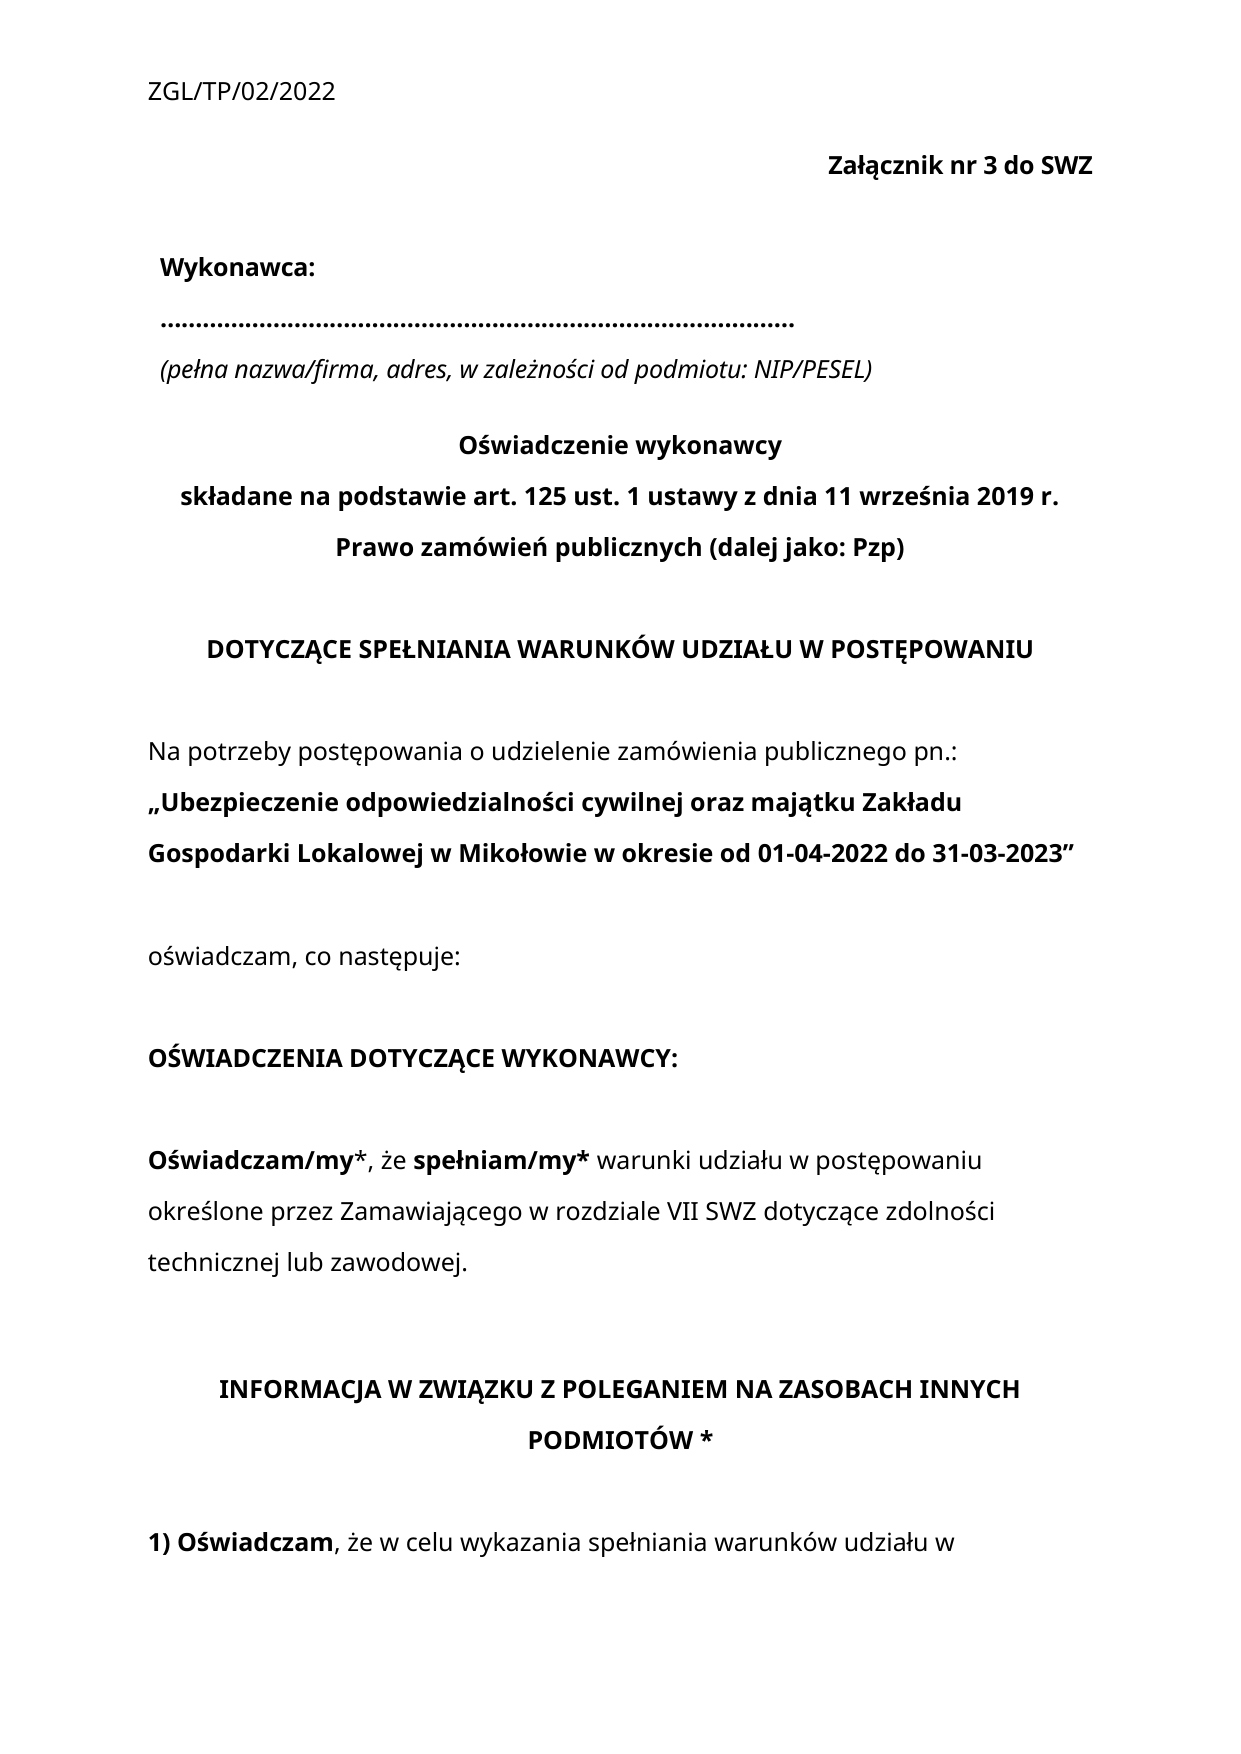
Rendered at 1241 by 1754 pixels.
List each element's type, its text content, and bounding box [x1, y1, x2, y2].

text ……………………………………………………………………………… [160, 301, 1093, 335]
text (pełna nazwa/firma, adres, w zależności od podmiotu: NIP/PESEL) [160, 352, 1093, 386]
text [148, 1525, 1093, 1559]
text Wykonawca: [160, 250, 1093, 284]
subtitle Oświadczenie wykonawcy składane na podstawie art. 125 ust. 1 ustawy z dnia 11 września 2019 r. Prawo zamówień publicznych (dalej jako: Pzp) DOTYCZĄCE SPEŁNIANIA WARUNKÓW UDZIAŁU W POSTĘPOWANIU [148, 428, 1093, 666]
text oświadczam, co następuje: [148, 938, 1093, 972]
subtitle INFORMACJA W ZWIĄZKU Z POLEGANIEM NA ZASOBACH INNYCH PODMIOTÓW * [148, 1372, 1093, 1457]
text OŚWIADCZENIA DOTYCZĄCE WYKONAWCY: [148, 1040, 1093, 1074]
text Załącznik nr 3 do SWZ [160, 148, 1093, 182]
text Oświadczam/my*, że spełniam/my* warunki udziału w postępowaniu określone przez Zamawiającego w rozdziale VII SWZ dotyczące zdolności technicznej lub zawodowej. [148, 1142, 1093, 1278]
text Na potrzeby postępowania o udzielenie zamówienia publicznego pn.: [148, 734, 1093, 768]
text „Ubezpieczenie odpowiedzialności cywilnej oraz majątku Zakładu Gospodarki Lokalowej w Mikołowie w okresie od 01-04-2022 do 31-03-2023” [148, 785, 1093, 870]
